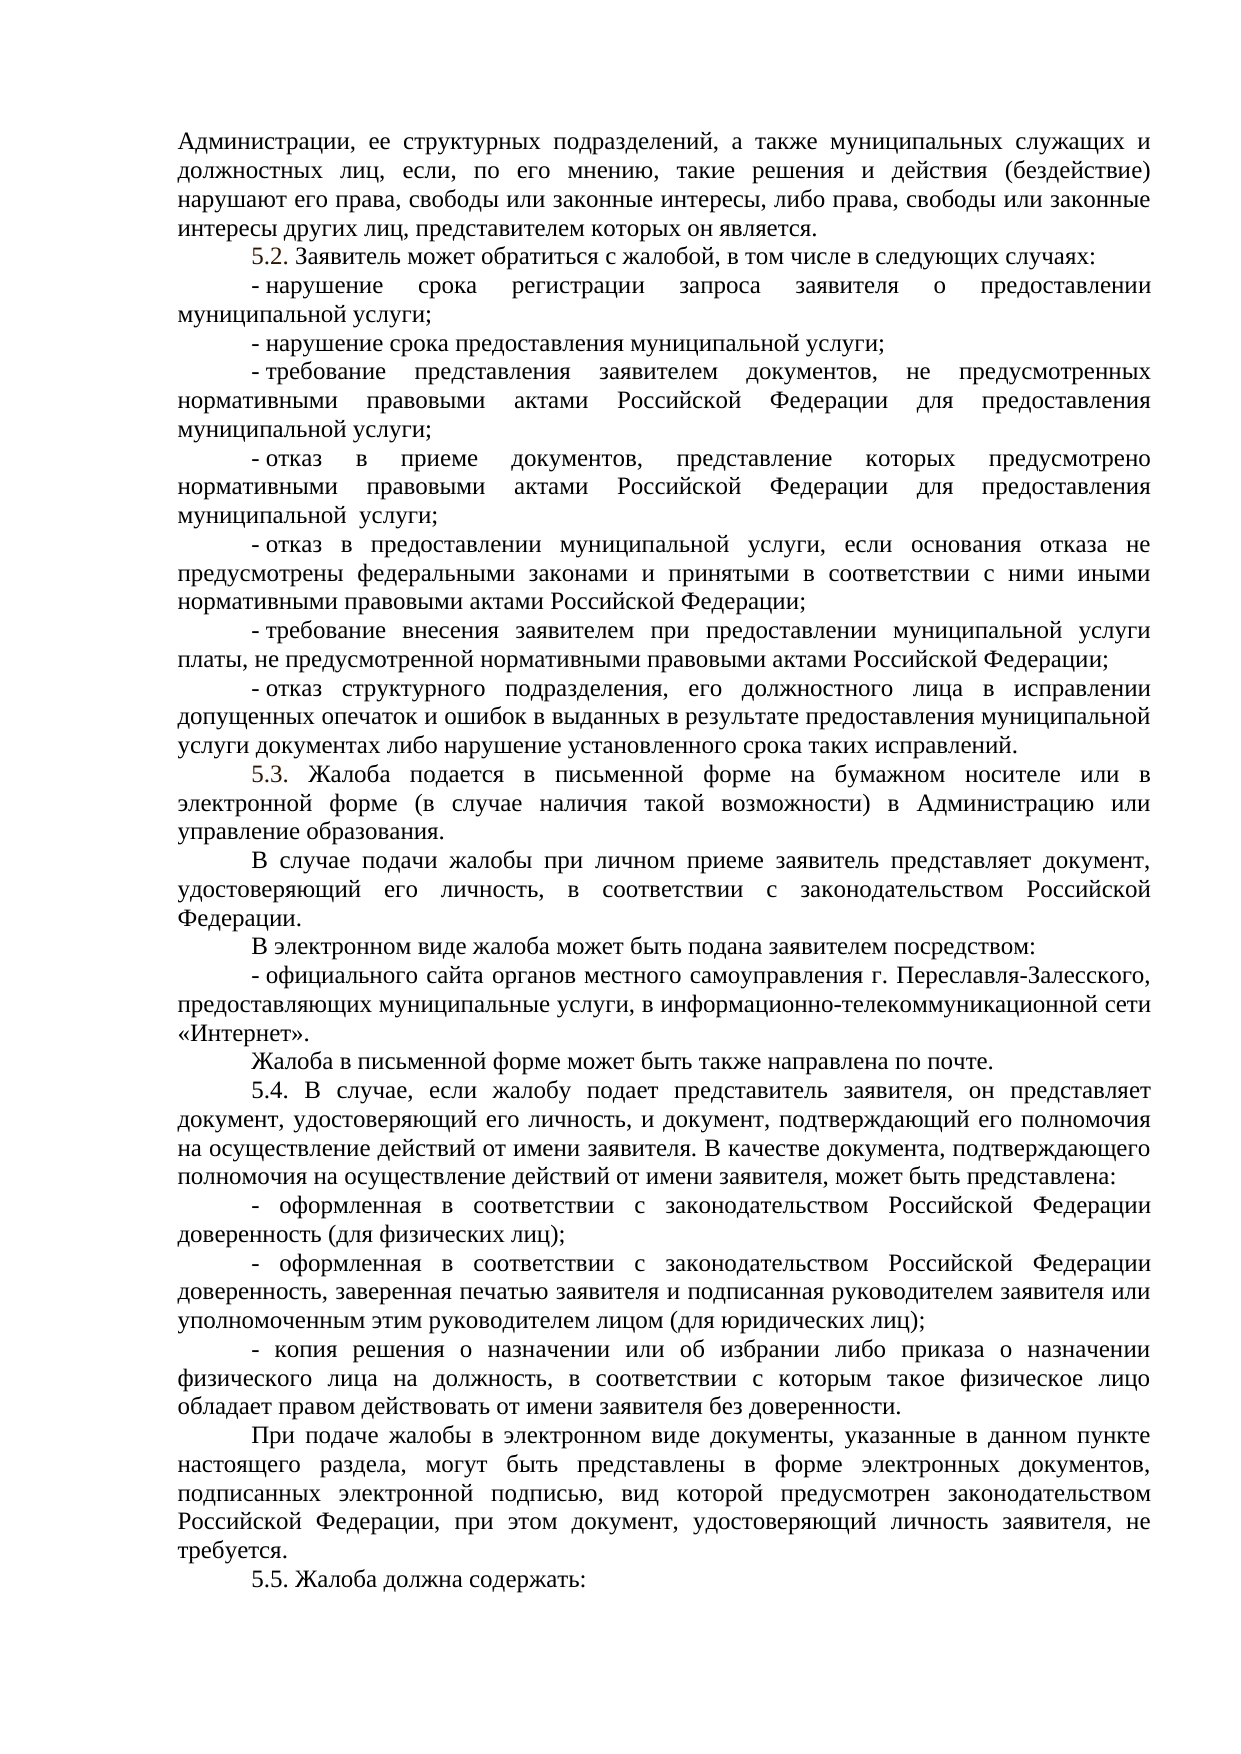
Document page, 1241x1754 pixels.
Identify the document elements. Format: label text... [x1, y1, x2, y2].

text В случае подачи жалобы при личном приеме заявитель представляет документ, удостоверяющий его личность, в соответствии с законодательством Российской Федерации. [177, 845, 1152, 931]
text - требование представления заявителем документов, не предусмотренных нормативными правовыми актами Российской Федерации для предоставления муниципальной услуги; [177, 356, 1152, 443]
text - отказ в приеме документов, представление которых предусмотрено нормативными правовыми актами Российской Федерации для предоставления муниципальной услуги; [177, 443, 1152, 529]
text 5.4. В случае, если жалобу подает представитель заявителя, он представляет документ, удостоверяющий его личность, и документ, подтверждающий его полномочия на осуществление действий от имени заявителя. В качестве документа, подтверждающего полномочия на осуществление действий от имени заявителя, может быть представлена: [177, 1075, 1152, 1190]
text - нарушение срока регистрации запроса заявителя о предоставлении муниципальной услуги; [177, 270, 1152, 328]
text - отказ в предоставлении муниципальной услуги, если основания отказа не предусмотрены федеральными законами и принятыми в соответствии с ними иными нормативными правовыми актами Российской Федерации; [177, 529, 1152, 615]
text При подаче жалобы в электронном виде документы, указанные в данном пункте настоящего раздела, могут быть представлены в форме электронных документов, подписанных электронной подписью, вид которой предусмотрен законодательством Российской Федерации, при этом документ, удостоверяющий личность заявителя, не требуется. [177, 1420, 1152, 1564]
text В электронном виде жалоба может быть подана заявителем посредством: [177, 931, 1152, 960]
text 5.3. Жалоба подается в письменной форме на бумажном носителе или в электронной форме (в случае наличия такой возможности) в Администрацию или управление образования. [177, 759, 1152, 845]
text - копия решения о назначении или об избрании либо приказа о назначении физического лица на должность, в соответствии с которым такое физическое лицо обладает правом действовать от имени заявителя без доверенности. [177, 1334, 1152, 1420]
text - оформленная в соответствии с законодательством Российской Федерации доверенность, заверенная печатью заявителя и подписанная руководителем заявителя или уполномоченным этим руководителем лицом (для юридических лиц); [177, 1248, 1152, 1334]
text Жалоба в письменной форме может быть также направлена по почте. [177, 1046, 1152, 1075]
text - требование внесения заявителем при предоставлении муниципальной услуги платы, не предусмотренной нормативными правовыми актами Российской Федерации; [177, 615, 1152, 673]
text 5.2. Заявитель может обратиться с жалобой, в том числе в следующих случаях: [177, 241, 1152, 270]
text 5.5. Жалоба должна содержать: [177, 1564, 1152, 1593]
text - отказ структурного подразделения, его должностного лица в исправлении допущенных опечаток и ошибок в выданных в результате предоставления муниципальной услуги документах либо нарушение установленного срока таких исправлений. [177, 673, 1152, 759]
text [177, 126, 1152, 241]
text - официального сайта органов местного самоуправления г. Переславля-Залесского, предоставляющих муниципальные услуги, в информационно-телекоммуникационной сети «Интернет». [177, 960, 1152, 1046]
text - оформленная в соответствии с законодательством Российской Федерации доверенность (для физических лиц); [177, 1190, 1152, 1248]
text - нарушение срока предоставления муниципальной услуги; [177, 328, 1152, 356]
